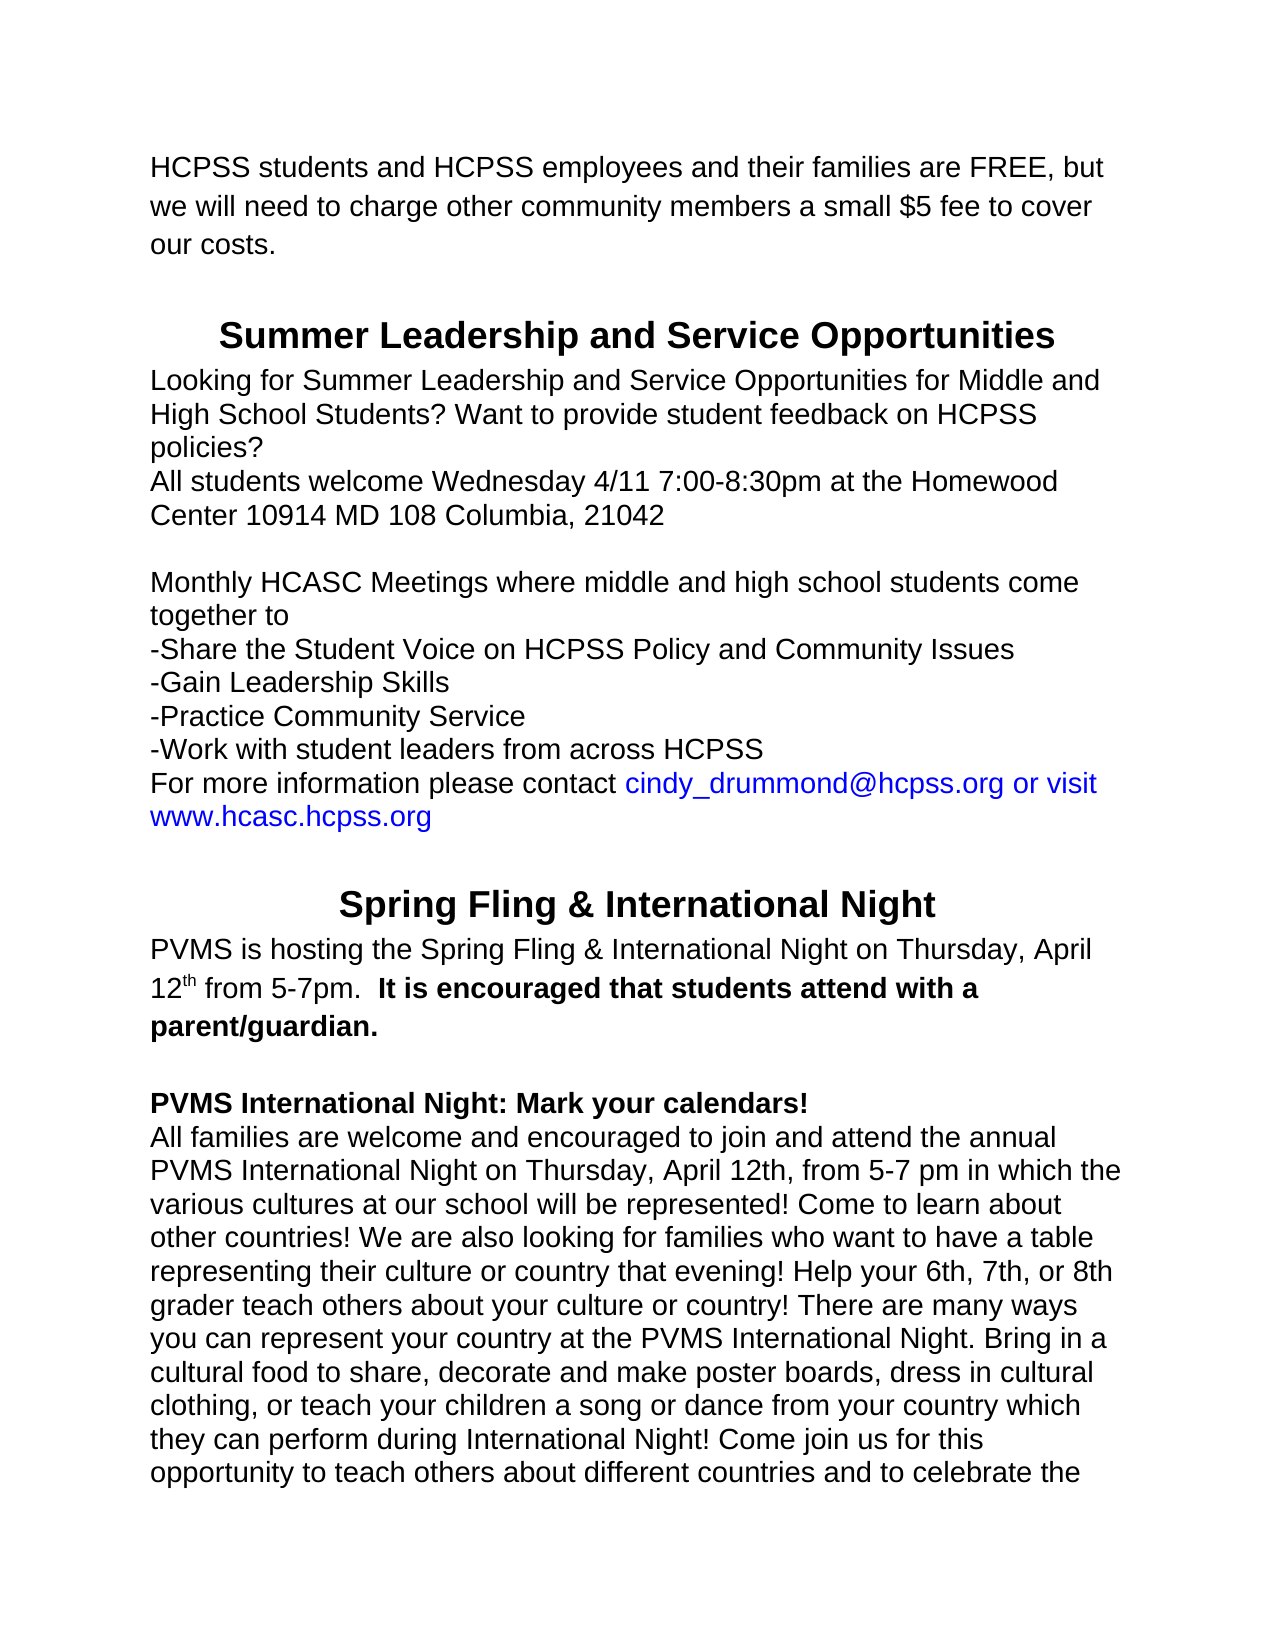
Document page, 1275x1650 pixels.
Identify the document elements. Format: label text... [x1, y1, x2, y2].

text Monthly HCASC Meetings where middle and high school students come together to [150, 564, 1125, 632]
text PVMS International Night: Mark your calendars! [150, 1086, 1125, 1120]
text HCPSS students and HCPSS employees and their families are FREE, but we will need to charge other community members a small $5 fee to cover our costs. [150, 150, 1125, 261]
text PVMS is hosting the Spring Fling & International Night on Thursday, April 12th from 5-7pm. It is encouraged that students attend with a parent/guardian. [150, 932, 1125, 1043]
text Spring Fling & International Night [150, 882, 1125, 926]
text -Practice Community Service [150, 699, 1125, 732]
text -Gain Leadership Skills [150, 665, 1125, 699]
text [150, 1120, 1125, 1489]
text For more information please contact cindy_drummond@hcpss.org or visit www.hcasc.hcpss.org [150, 766, 1125, 833]
text Looking for Summer Leadership and Service Opportunities for Middle and High School Students? Want to provide student feedback on HCPSS policies? All students welcome Wednesday 4/11 7:00-8:30pm at the Homewood Center 10914 MD 108 Columbia, 21042 [150, 363, 1125, 531]
text Summer Leadership and Service Opportunities [150, 314, 1125, 357]
text -Share the Student Voice on HCPSS Policy and Community Issues [150, 632, 1125, 665]
text -Work with student leaders from across HCPSS [150, 732, 1125, 766]
